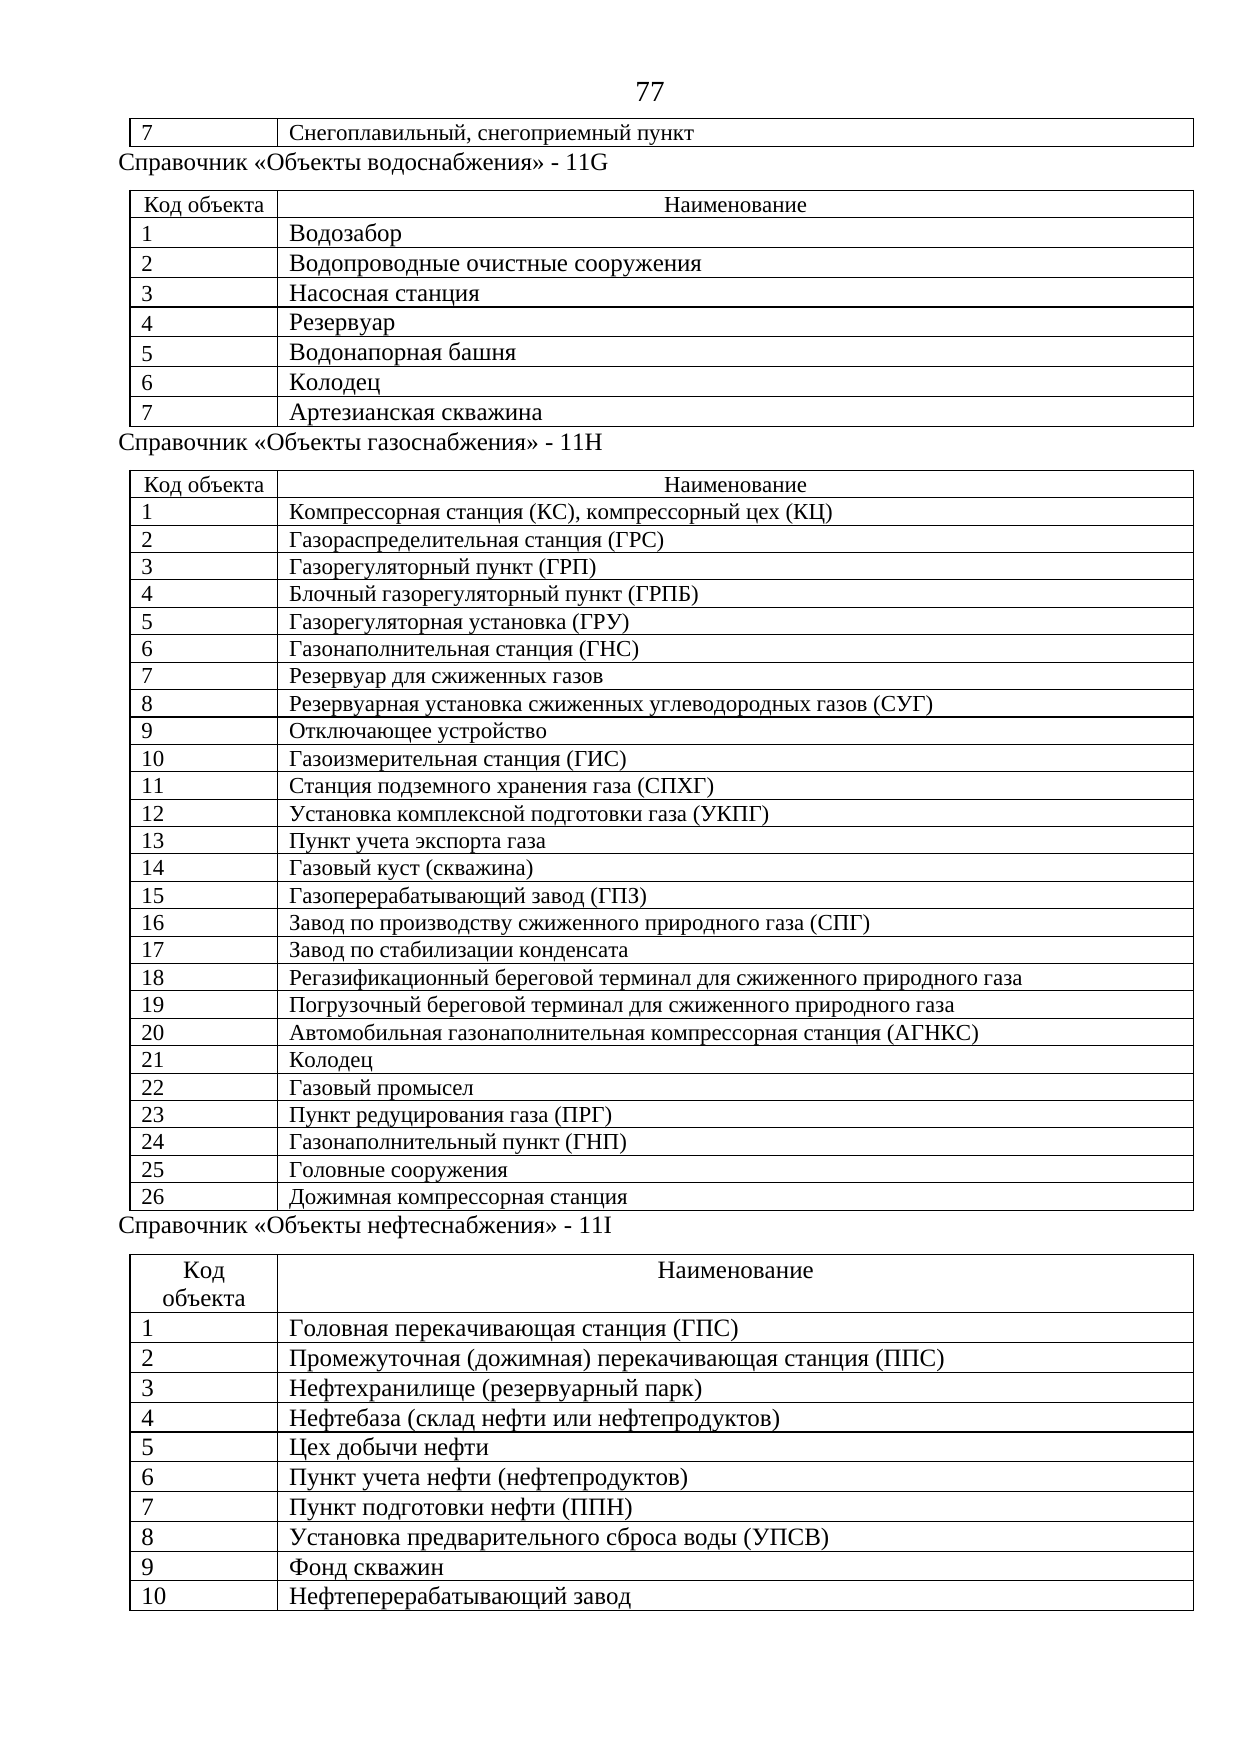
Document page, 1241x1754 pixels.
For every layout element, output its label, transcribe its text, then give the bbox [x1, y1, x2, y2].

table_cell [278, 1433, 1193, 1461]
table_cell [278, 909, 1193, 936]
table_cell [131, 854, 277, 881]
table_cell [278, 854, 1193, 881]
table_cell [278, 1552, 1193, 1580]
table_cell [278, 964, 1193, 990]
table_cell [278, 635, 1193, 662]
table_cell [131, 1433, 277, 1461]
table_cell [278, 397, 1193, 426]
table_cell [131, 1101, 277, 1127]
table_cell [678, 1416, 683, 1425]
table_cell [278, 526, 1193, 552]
text Справочник «Объекты водоснабжения» - 11G [118, 147, 1181, 175]
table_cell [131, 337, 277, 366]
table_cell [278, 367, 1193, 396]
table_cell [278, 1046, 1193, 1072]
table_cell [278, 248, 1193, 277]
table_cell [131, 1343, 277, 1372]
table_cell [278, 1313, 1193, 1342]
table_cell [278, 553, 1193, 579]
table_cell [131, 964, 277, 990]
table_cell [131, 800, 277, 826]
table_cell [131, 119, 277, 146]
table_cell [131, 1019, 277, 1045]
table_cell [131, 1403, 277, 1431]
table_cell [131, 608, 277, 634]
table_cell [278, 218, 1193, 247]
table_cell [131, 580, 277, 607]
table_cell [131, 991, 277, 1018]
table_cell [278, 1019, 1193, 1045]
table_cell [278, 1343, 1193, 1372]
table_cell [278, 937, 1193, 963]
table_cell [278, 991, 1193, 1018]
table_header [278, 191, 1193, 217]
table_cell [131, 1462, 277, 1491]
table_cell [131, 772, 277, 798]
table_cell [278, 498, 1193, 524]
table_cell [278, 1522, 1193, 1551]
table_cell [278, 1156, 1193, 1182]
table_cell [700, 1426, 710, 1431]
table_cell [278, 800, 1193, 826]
text Справочник «Объекты нефтеснабжения» - 11I [118, 1211, 1181, 1239]
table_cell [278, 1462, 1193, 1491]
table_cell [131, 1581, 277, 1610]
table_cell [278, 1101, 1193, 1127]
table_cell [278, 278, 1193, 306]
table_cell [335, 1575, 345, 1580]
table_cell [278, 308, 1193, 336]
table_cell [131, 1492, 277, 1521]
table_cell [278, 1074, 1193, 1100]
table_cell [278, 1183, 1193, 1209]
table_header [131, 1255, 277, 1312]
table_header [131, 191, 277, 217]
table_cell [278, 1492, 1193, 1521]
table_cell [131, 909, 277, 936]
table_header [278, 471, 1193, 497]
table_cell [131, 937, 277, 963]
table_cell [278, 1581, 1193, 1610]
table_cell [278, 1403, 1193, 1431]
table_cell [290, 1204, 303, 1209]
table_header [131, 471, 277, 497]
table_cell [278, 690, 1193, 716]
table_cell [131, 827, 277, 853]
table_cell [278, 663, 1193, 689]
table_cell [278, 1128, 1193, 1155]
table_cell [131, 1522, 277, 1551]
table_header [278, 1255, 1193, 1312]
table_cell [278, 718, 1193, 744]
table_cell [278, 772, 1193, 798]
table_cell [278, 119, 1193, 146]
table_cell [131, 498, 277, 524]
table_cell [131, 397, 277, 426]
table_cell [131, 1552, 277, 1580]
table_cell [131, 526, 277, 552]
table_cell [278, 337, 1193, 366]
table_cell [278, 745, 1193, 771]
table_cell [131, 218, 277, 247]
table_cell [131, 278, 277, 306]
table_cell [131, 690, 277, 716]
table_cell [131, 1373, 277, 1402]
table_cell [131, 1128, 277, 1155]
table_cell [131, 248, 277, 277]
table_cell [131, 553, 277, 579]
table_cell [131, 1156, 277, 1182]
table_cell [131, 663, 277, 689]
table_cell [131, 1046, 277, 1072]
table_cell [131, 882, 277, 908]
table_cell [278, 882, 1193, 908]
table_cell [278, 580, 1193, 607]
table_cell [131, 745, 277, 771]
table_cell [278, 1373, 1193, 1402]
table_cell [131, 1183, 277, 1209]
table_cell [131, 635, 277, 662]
text Справочник «Объекты газоснабжения» - 11H [118, 427, 1181, 455]
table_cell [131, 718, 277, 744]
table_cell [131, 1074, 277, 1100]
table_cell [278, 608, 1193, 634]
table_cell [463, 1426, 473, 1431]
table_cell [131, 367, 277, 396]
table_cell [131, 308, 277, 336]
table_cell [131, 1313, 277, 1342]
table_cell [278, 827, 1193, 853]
